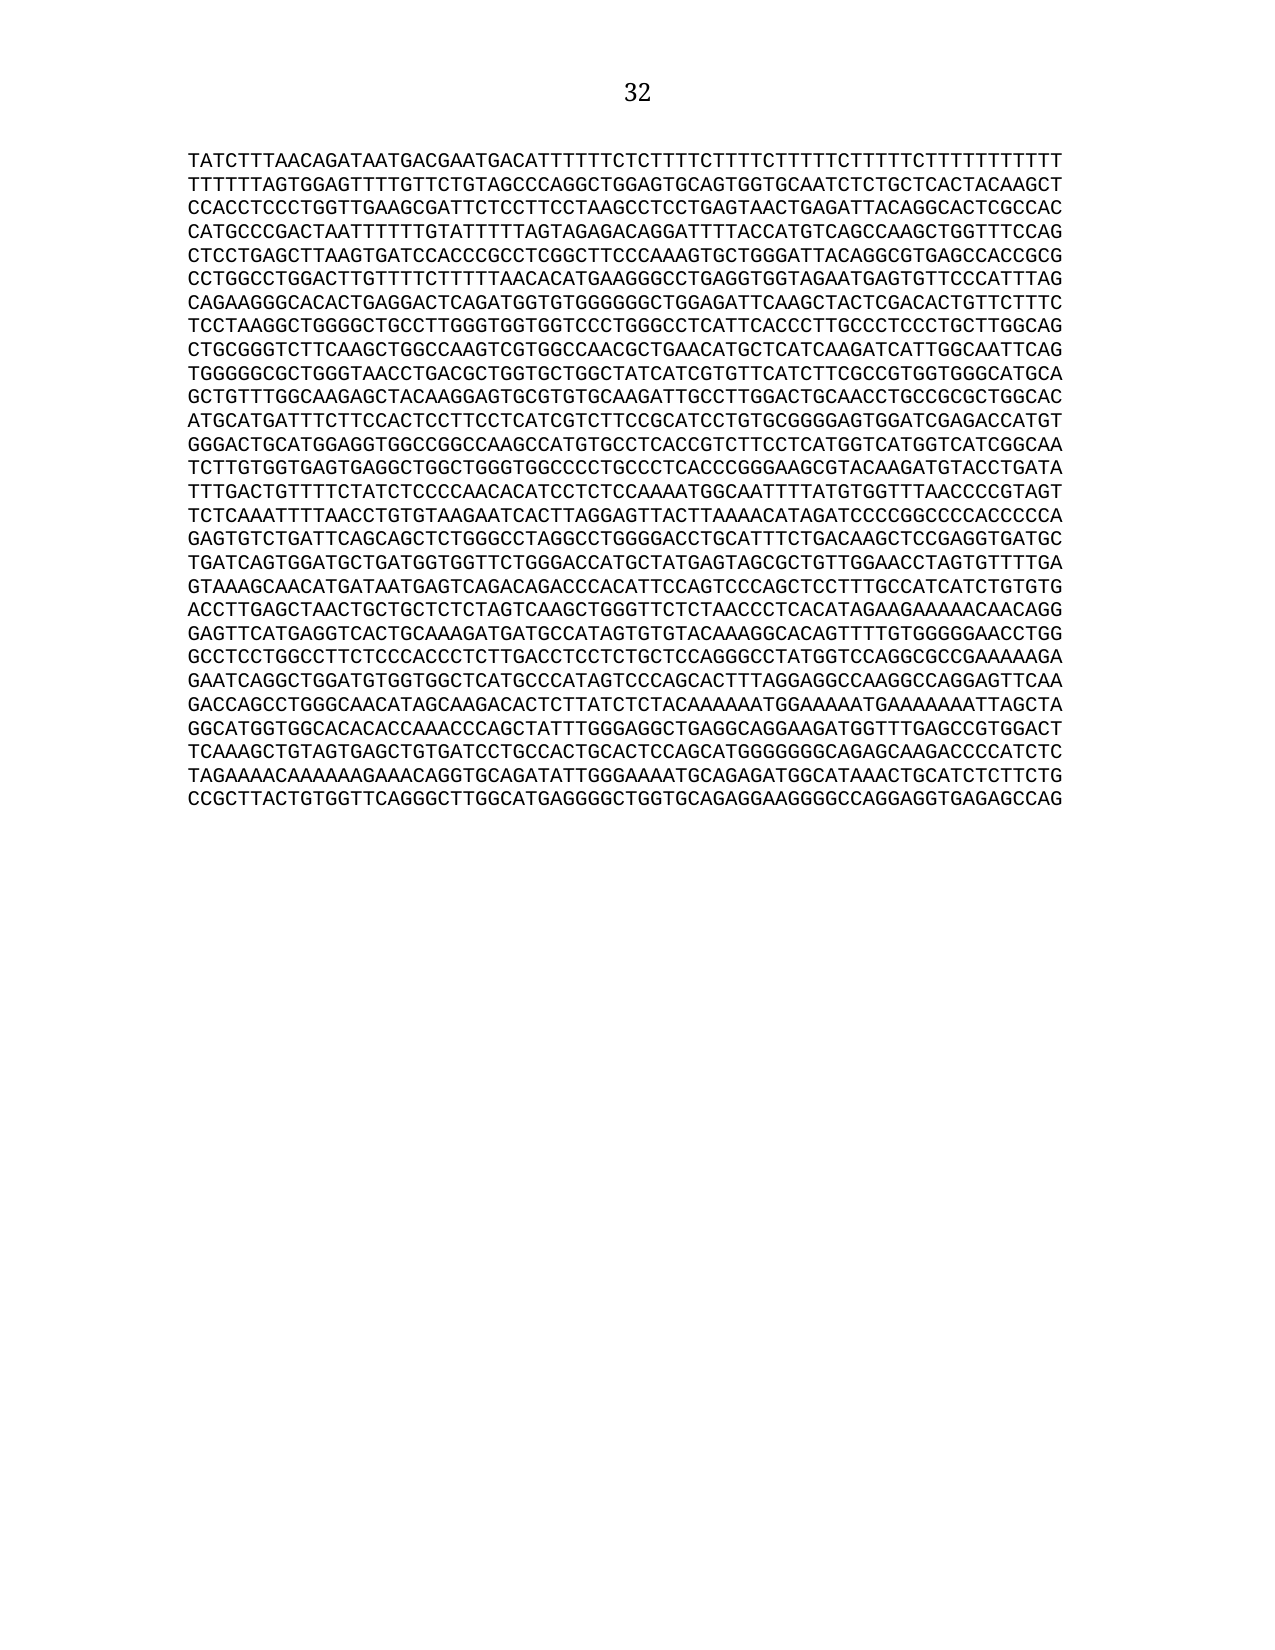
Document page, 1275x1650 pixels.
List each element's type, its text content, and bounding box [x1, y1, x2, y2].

text TGGGGGCGCTGGGTAACCTGACGCTGGTGCTGGCTATCATCGTGTTCATCTTCGCCGTGGTGGGCATGCA [187, 363, 1087, 386]
text ACCTTGAGCTAACTGCTGCTCTCTAGTCAAGCTGGGTTCTCTAACCCTCACATAGAAGAAAAACAACAGG [187, 599, 1087, 623]
text CTGCGGGTCTTCAAGCTGGCCAAGTCGTGGCCAACGCTGAACATGCTCATCAAGATCATTGGCAATTCAG [187, 339, 1087, 363]
text CCACCTCCCTGGTTGAAGCGATTCTCCTTCCTAAGCCTCCTGAGTAACTGAGATTACAGGCACTCGCCAC [187, 197, 1087, 221]
text GTAAAGCAACATGATAATGAGTCAGACAGACCCACATTCCAGTCCCAGCTCCTTTGCCATCATCTGTGTG [187, 576, 1087, 599]
text GGCATGGTGGCACACACCAAACCCAGCTATTTGGGAGGCTGAGGCAGGAAGATGGTTTGAGCCGTGGACT [187, 717, 1087, 741]
text TCAAAGCTGTAGTGAGCTGTGATCCTGCCACTGCACTCCAGCATGGGGGGGCAGAGCAAGACCCCATCTC [187, 741, 1087, 765]
text TTTTTTAGTGGAGTTTTGTTCTGTAGCCCAGGCTGGAGTGCAGTGGTGCAATCTCTGCTCACTACAAGCT [187, 174, 1087, 197]
text TCCTAAGGCTGGGGCTGCCTTGGGTGGTGGTCCCTGGGCCTCATTCACCCTTGCCCTCCCTGCTTGGCAG [187, 316, 1087, 339]
text GCCTCCTGGCCTTCTCCCACCCTCTTGACCTCCTCTGCTCCAGGGCCTATGGTCCAGGCGCCGAAAAAGA [187, 647, 1087, 670]
text GACCAGCCTGGGCAACATAGCAAGACACTCTTATCTCTACAAAAAATGGAAAAATGAAAAAAATTAGCTA [187, 694, 1087, 717]
text CCTGGCCTGGACTTGTTTTCTTTTTAACACATGAAGGGCCTGAGGTGGTAGAATGAGTGTTCCCATTTAG [187, 268, 1087, 292]
text CCGCTTACTGTGGTTCAGGGCTTGGCATGAGGGGCTGGTGCAGAGGAAGGGGCCAGGAGGTGAGAGCCAG [187, 788, 1087, 812]
text GAGTTCATGAGGTCACTGCAAAGATGATGCCATAGTGTGTACAAAGGCACAGTTTTGTGGGGGAACCTGG [187, 623, 1087, 647]
text TGATCAGTGGATGCTGATGGTGGTTCTGGGACCATGCTATGAGTAGCGCTGTTGGAACCTAGTGTTTTGA [187, 552, 1087, 576]
text CATGCCCGACTAATTTTTTGTATTTTTAGTAGAGACAGGATTTTACCATGTCAGCCAAGCTGGTTTCCAG [187, 221, 1087, 244]
text GCTGTTTGGCAAGAGCTACAAGGAGTGCGTGTGCAAGATTGCCTTGGACTGCAACCTGCCGCGCTGGCAC [187, 386, 1087, 410]
text TCTCAAATTTTAACCTGTGTAAGAATCACTTAGGAGTTACTTAAAACATAGATCCCCGGCCCCACCCCCA [187, 505, 1087, 528]
text TAGAAAACAAAAAAGAAACAGGTGCAGATATTGGGAAAATGCAGAGATGGCATAAACTGCATCTCTTCTG [187, 765, 1087, 788]
text GAATCAGGCTGGATGTGGTGGCTCATGCCCATAGTCCCAGCACTTTAGGAGGCCAAGGCCAGGAGTTCAA [187, 670, 1087, 694]
text ATGCATGATTTCTTCCACTCCTTCCTCATCGTCTTCCGCATCCTGTGCGGGGAGTGGATCGAGACCATGT [187, 410, 1087, 434]
text CAGAAGGGCACACTGAGGACTCAGATGGTGTGGGGGGCTGGAGATTCAAGCTACTCGACACTGTTCTTTC [187, 292, 1087, 316]
text TCTTGTGGTGAGTGAGGCTGGCTGGGTGGCCCCTGCCCTCACCCGGGAAGCGTACAAGATGTACCTGATA [187, 457, 1087, 481]
text CTCCTGAGCTTAAGTGATCCACCCGCCTCGGCTTCCCAAAGTGCTGGGATTACAGGCGTGAGCCACCGCG [187, 244, 1087, 268]
text GAGTGTCTGATTCAGCAGCTCTGGGCCTAGGCCTGGGGACCTGCATTTCTGACAAGCTCCGAGGTGATGC [187, 528, 1087, 552]
text TTTGACTGTTTTCTATCTCCCCAACACATCCTCTCCAAAATGGCAATTTTATGTGGTTTAACCCCGTAGT [187, 481, 1087, 505]
text GGGACTGCATGGAGGTGGCCGGCCAAGCCATGTGCCTCACCGTCTTCCTCATGGTCATGGTCATCGGCAA [187, 434, 1087, 457]
text TATCTTTAACAGATAATGACGAATGACATTTTTTCTCTTTTCTTTTCTTTTTCTTTTTCTTTTTTTTTTT [187, 150, 1087, 174]
